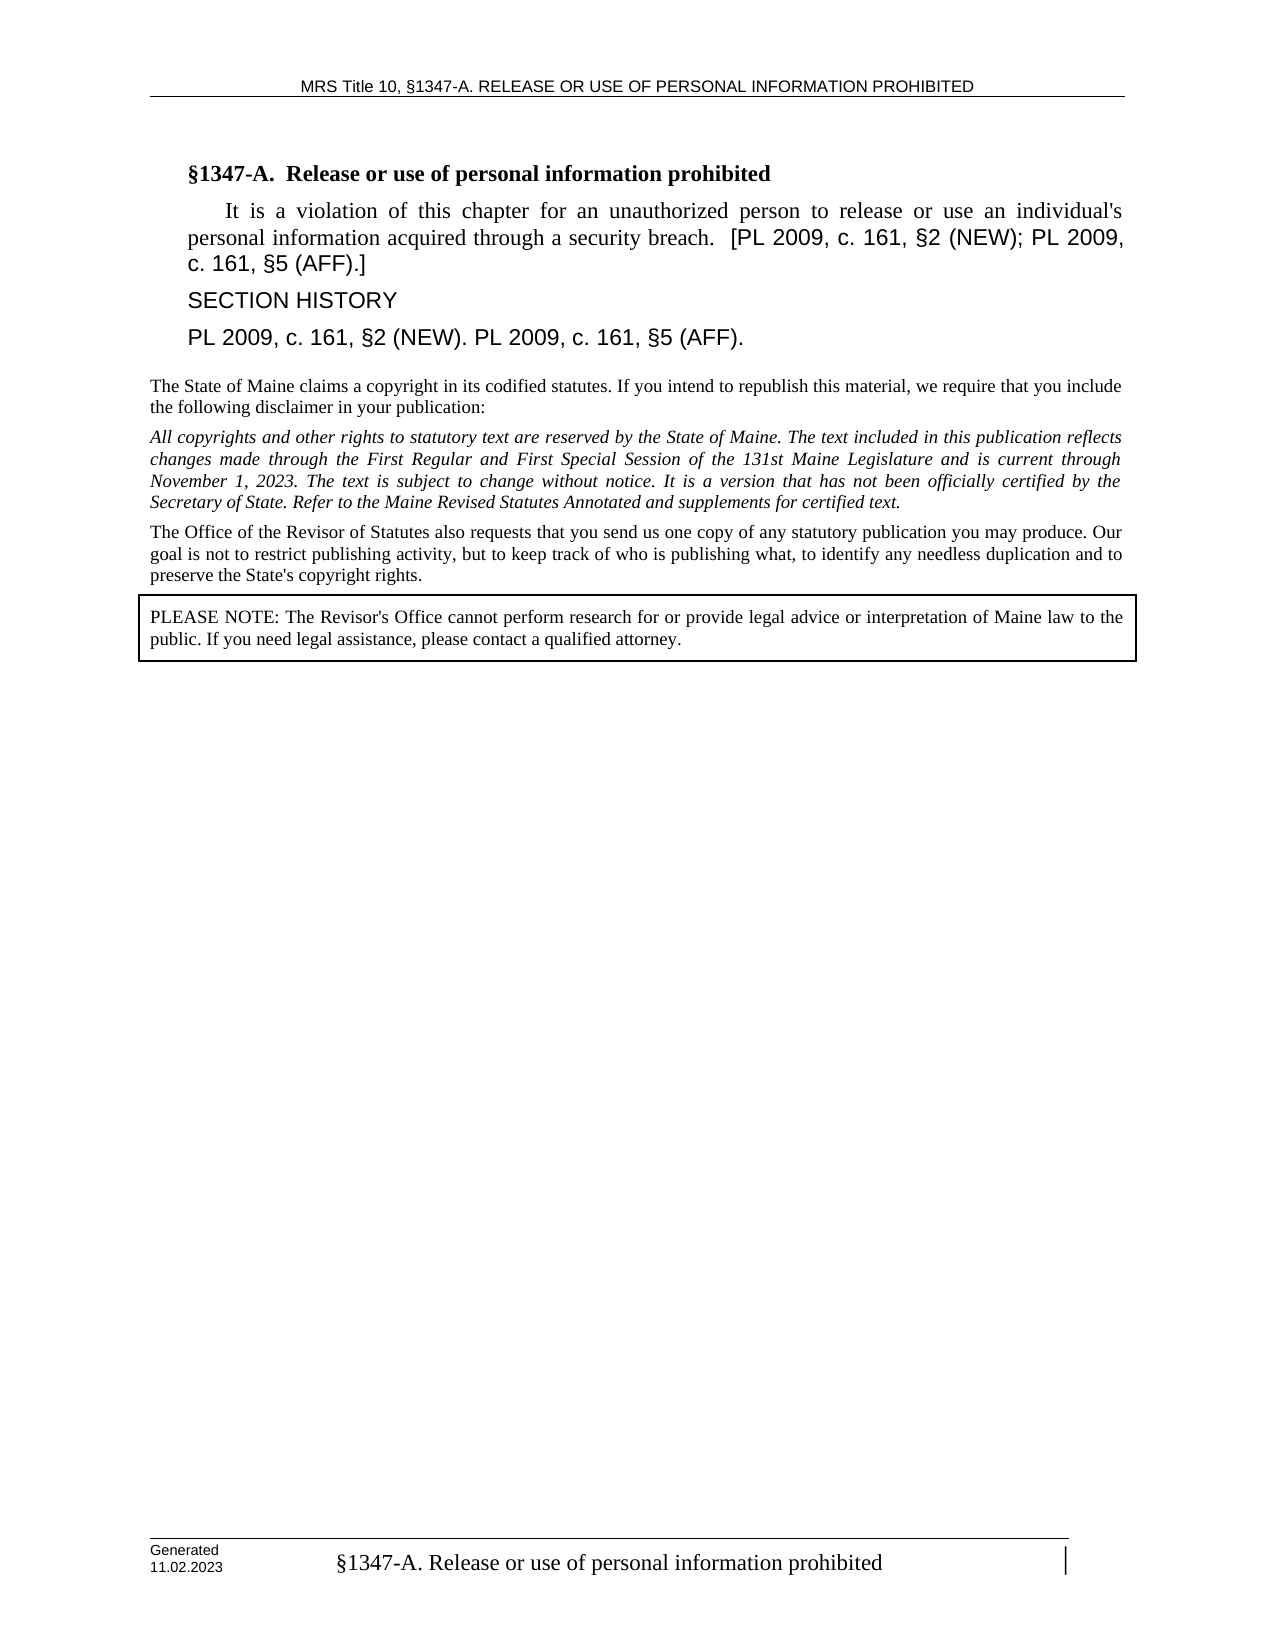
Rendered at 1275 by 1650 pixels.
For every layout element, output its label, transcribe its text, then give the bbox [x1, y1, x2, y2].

text PL 2009, c. 161, §2 (NEW). PL 2009, c. 161, §5 (AFF). [187, 323, 1125, 350]
text The State of Maine claims a copyright in its codified statutes. If you intend to republish this material, we require that you include the following disclaimer in your publication: [150, 375, 1125, 418]
text The Office of the Revisor of Statutes also requests that you send us one copy of any statutory publication you may produce. Our goal is not to restrict publishing activity, but to keep track of who is publishing what, to identify any needless duplication and to preserve the State's copyright rights. [150, 521, 1125, 586]
text All copyrights and other rights to statutory text are reserved by the State of Maine. The text included in this publication reflects changes made through the First Regular and First Special Session of the 131st Maine Legislature and is current through November 1, 2023 . The text is subject to change without notice. It is a version that has not been officially certified by the Secretary of State. Refer to the Maine Revised Statutes Annotated and supplements for certified text. [150, 426, 1125, 513]
text §1347-A. Release or use of personal information prohibited [187, 160, 1125, 187]
text It is a violation of this chapter for an unauthorized person to release or use an individual's personal information acquired through a security breach. [PL 2009, c. 161, §2 (NEW); PL 2009, c. 161, §5 (AFF).] [187, 197, 1125, 276]
text SECTION HISTORY [187, 287, 1125, 313]
text PLEASE NOTE: The Revisor's Office cannot perform research for or provide legal advice or interpretation of Maine law to the public. If you need legal assistance, please contact a qualified attorney. [140, 596, 1135, 660]
